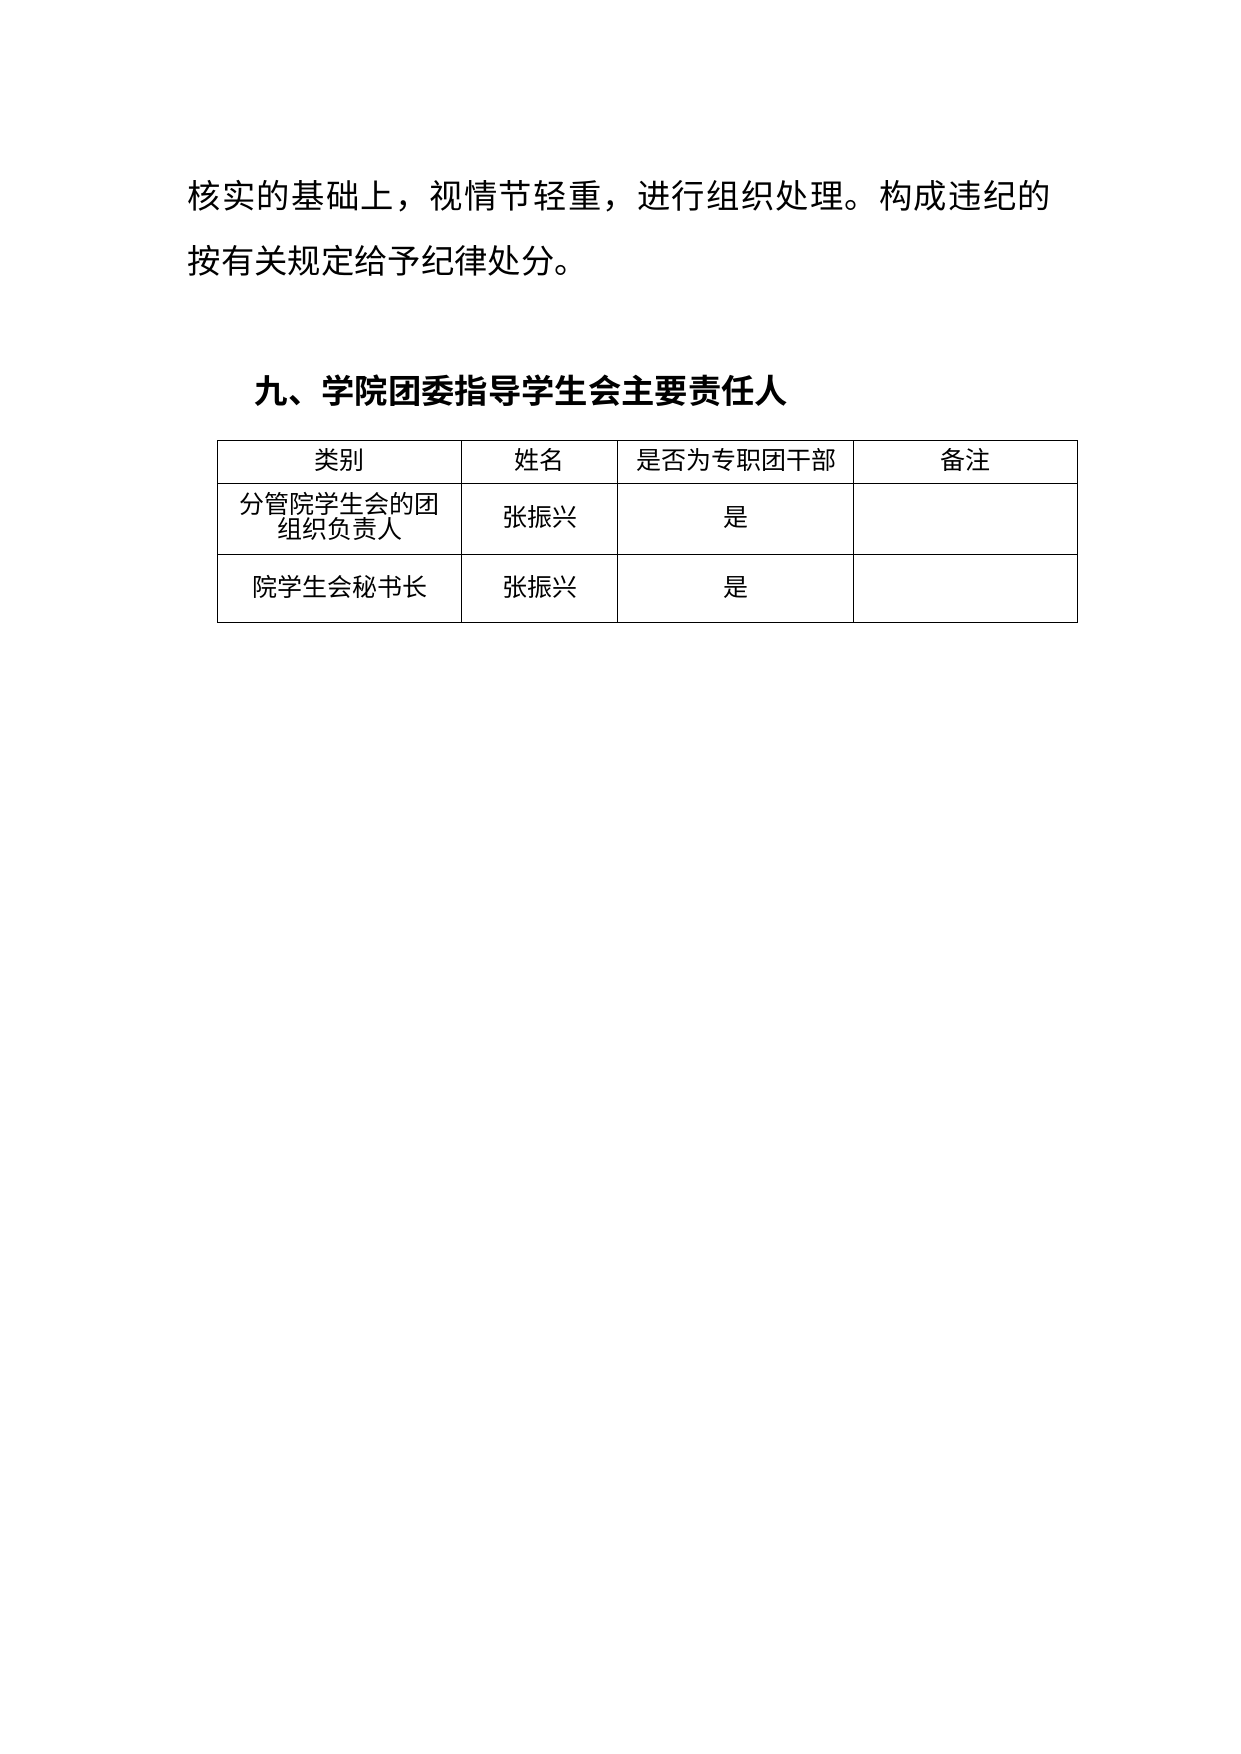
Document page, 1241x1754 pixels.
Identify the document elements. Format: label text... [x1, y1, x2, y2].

table_header 姓名 [462, 441, 617, 482]
table_cell 是 [618, 484, 853, 554]
table_header 是否为专职团干部 [618, 441, 853, 482]
text 九、学院团委指导学生会主要责任人 [187, 357, 1053, 422]
table_cell 张振兴 [462, 555, 617, 622]
table_header 备注 [854, 441, 1077, 482]
table_cell 张振兴 [462, 484, 617, 554]
table_cell [854, 555, 1077, 622]
table_cell [854, 484, 1077, 554]
table_cell 分管院学生会的团组织负责人 [218, 484, 461, 554]
table_header 类别 [218, 441, 461, 482]
table_cell 是 [618, 555, 853, 622]
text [187, 162, 1053, 292]
table_cell 院学生会秘书长 [218, 555, 461, 622]
